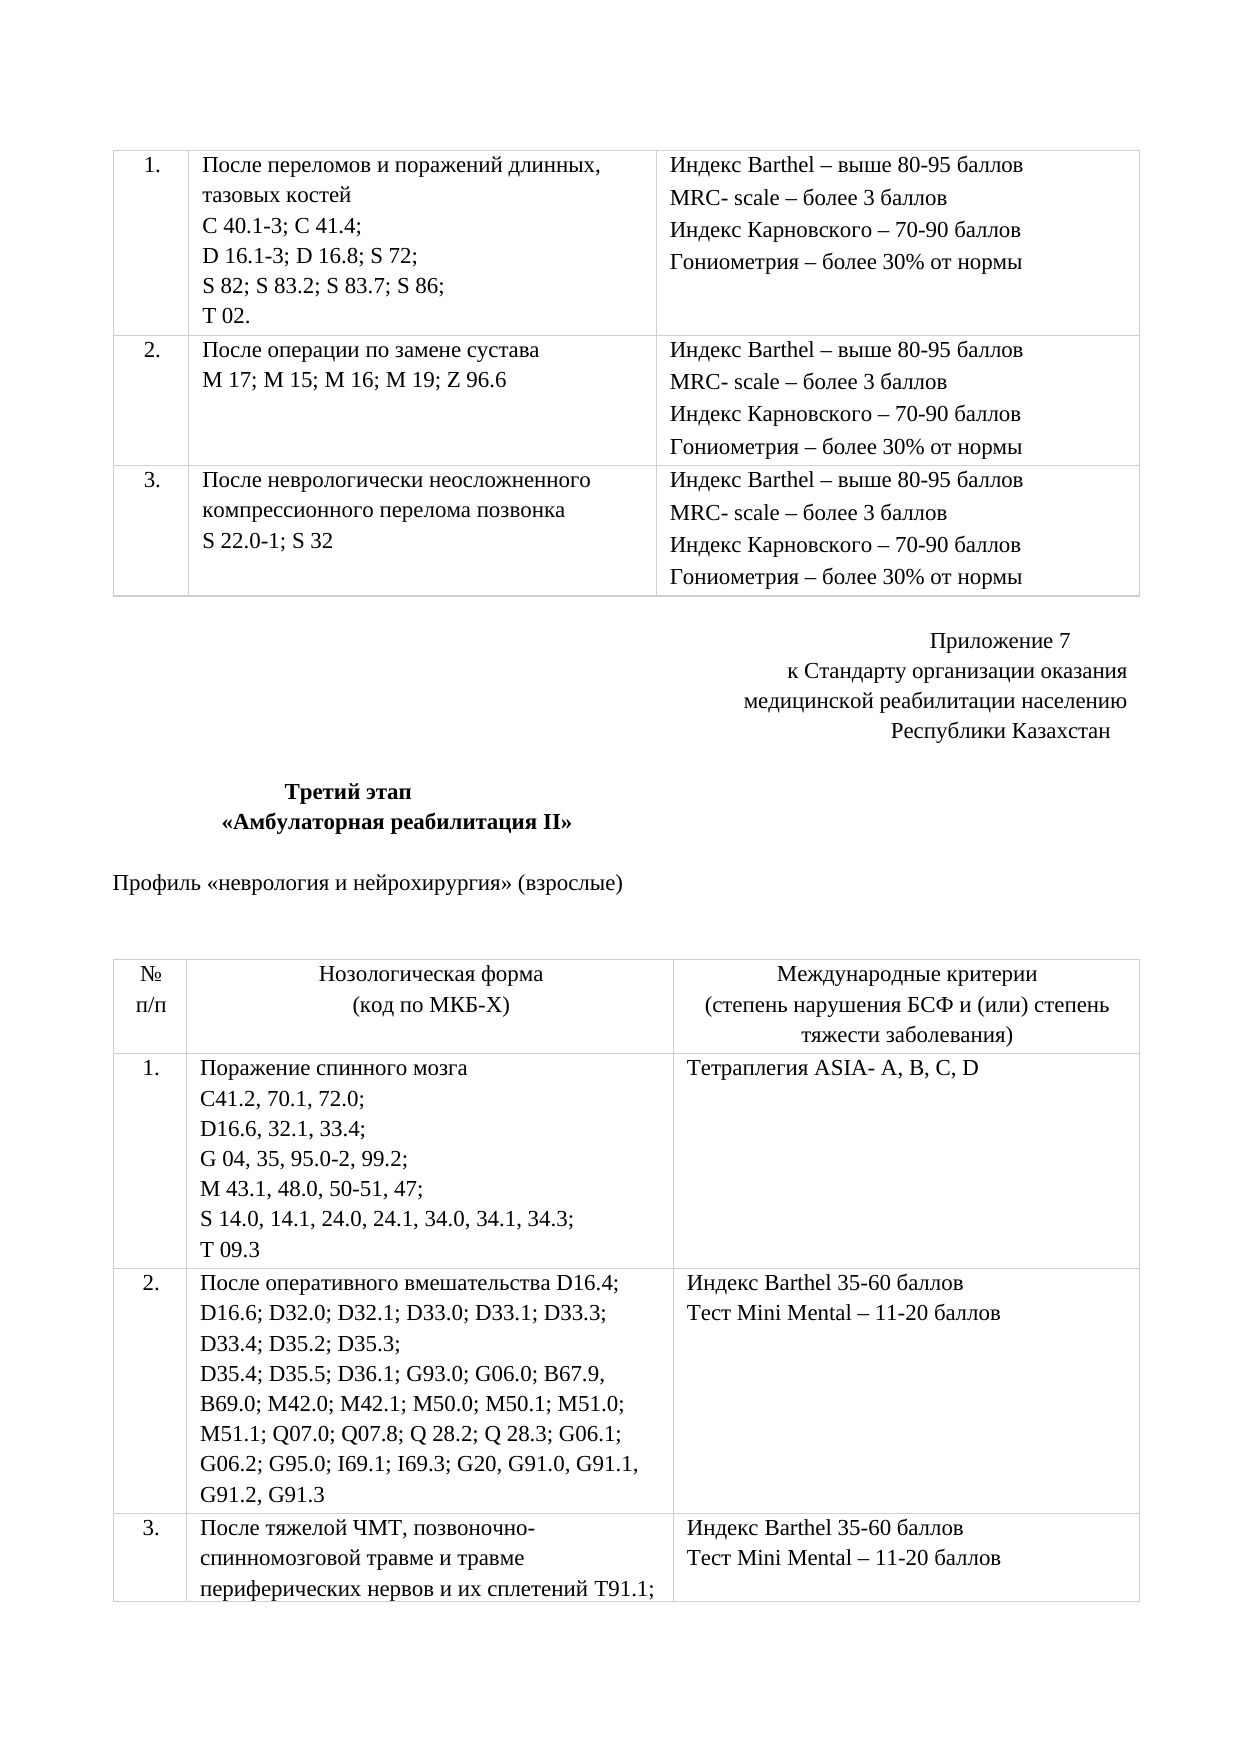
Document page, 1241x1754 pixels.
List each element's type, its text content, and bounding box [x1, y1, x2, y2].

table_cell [674, 1514, 1139, 1601]
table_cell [187, 1514, 673, 1601]
table_cell Индекс Barthel – выше 80-95 баллов MRC- scale – более 3 баллов Индекс Карновского – 70-90 баллов Гониометрия – более 30% от нормы [657, 151, 1139, 334]
text Профиль «неврология и нейрохирургия» (взрослые) [112, 868, 1128, 895]
table_cell 1. [114, 151, 188, 334]
table_cell После оперативного вмешательства D16.4; D16.6; D32.0; D32.1; D33.0; D33.1; D33.3; D33.4; D35.2; D35.3; D35.4; D35.5; D36.1; G93.0; G06.0; B67.9, B69.0; М42.0; М42.1; M50.0; M50.1; M51.0; M51.1; Q07.0; Q07.8; Q 28.2; Q 28.3; G06.1; G06.2; G95.0; I69.1; I69.3; G20, G91.0, G91.1, G91.2, G91.3 [187, 1269, 673, 1513]
table_cell Поражение спинного мозга С41.2, 70.1, 72.0; D16.6, 32.1, 33.4; G 04, 35, 95.0-2, 99.2; M 43.1, 48.0, 50-51, 47; S 14.0, 14.1, 24.0, 24.1, 34.0, 34.1, 34.3; T 09.3 [187, 1054, 673, 1268]
table_cell После переломов и поражений длинных, тазовых костей С 40.1-3; С 41.4; D 16.1-3; D 16.8; S 72; S 82; S 83.2; S 83.7; S 86; T 02. [189, 151, 656, 334]
table_cell После неврологически неосложненного компрессионного перелома позвонка S 22.0-1; S 32 [189, 466, 656, 595]
table_cell 3. [114, 1514, 186, 1601]
table_header Международные критерии (степень нарушения БСФ и (или) степень тяжести заболевания) [674, 960, 1139, 1053]
table_header № п/п [114, 960, 186, 1053]
text Приложение 7 к Стандарту организации оказания медицинской реабилитации населению Республики Казахстан [112, 627, 1128, 744]
table_cell 1. [114, 1054, 186, 1268]
table_cell 3. [114, 466, 188, 595]
table_cell 2. [114, 336, 188, 465]
table_cell После операции по замене сустава M 17; M 15; M 16; M 19; Z 96.6 [189, 336, 656, 465]
table_cell Индекс Barthel – выше 80-95 баллов MRC- scale – более 3 баллов Индекс Карновского – 70-90 баллов Гониометрия – более 30% от нормы [657, 466, 1139, 595]
text Третий этап «Амбулаторная реабилитация II» [112, 778, 1128, 834]
table_cell 2. [114, 1269, 186, 1513]
table_cell Тетраплегия ASIA- A, B, C, D [674, 1054, 1139, 1268]
table_cell Индекс Barthel 35-60 баллов Тест Mini Mental – 11-20 баллов [674, 1269, 1139, 1513]
table_cell Индекс Barthel – выше 80-95 баллов MRC- scale – более 3 баллов Индекс Карновского – 70-90 баллов Гониометрия – более 30% от нормы [657, 336, 1139, 465]
table_header Нозологическая форма (код по МКБ-Х) [187, 960, 673, 1053]
